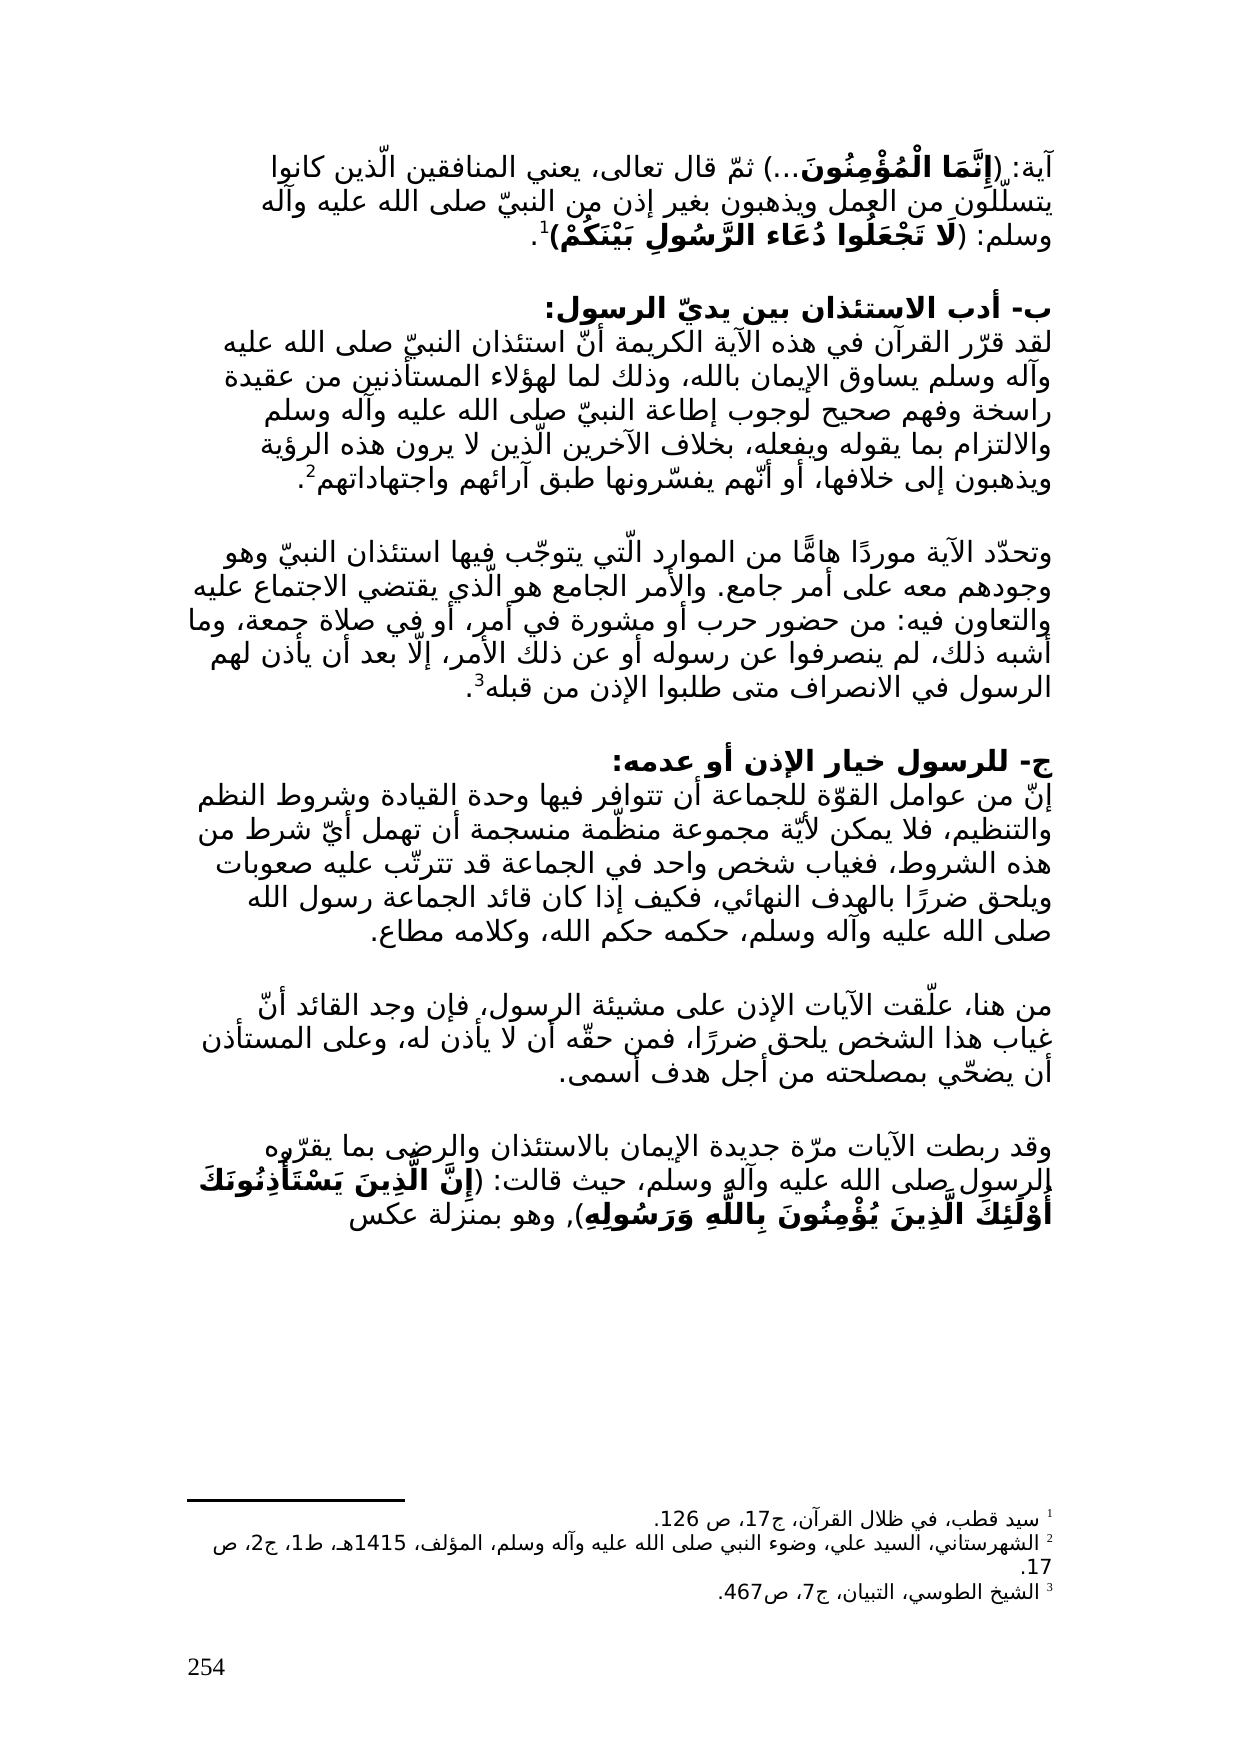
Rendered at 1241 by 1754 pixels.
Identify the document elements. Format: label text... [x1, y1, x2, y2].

text آية: ﴿إِنَّمَا الْمُؤْمِنُونَ...﴾ ثمّ قال تعالى، يعني المنافقين الّذين كانوا يتسلّلون من العمل ويذهبون بغير إذن من النبيّ صلى الله عليه وآله وسلم: ﴿لَا تَجْعَلُوا دُعَاء الرَّسُولِ بَيْنَكُمْ﴾. [187, 150, 1053, 252]
text ج- للرسول خيار الإذن أو عدمه: [187, 744, 1053, 778]
text وقد ربطت الآيات مرّة جديدة الإيمان بالاستئذان والرضى بما يقرّره الرسول صلى الله عليه وآله وسلم، حيث قالت: ﴿إِنَّ الَّذِينَ يَسْتَأْذِنُونَكَ أُوْلَئِكَ الَّذِينَ يُؤْمِنُونَ بِاللَّهِ وَرَسُولِهِ﴾, وهو بمنزلة عكس [187, 1129, 1053, 1231]
text من هنا، علّقت الآيات الإذن على مشيئة الرسول، فإن وجد القائد أنّ غياب هذا الشخص يلحق ضررًا، فمن حقّه أن لا يأذن له، وعلى المستأذن أن يضحّي بمصلحته من أجل هدف أسمى. [187, 988, 1053, 1090]
text لقد قرّر القرآن في هذه الآية الكريمة أنّ استئذان النبيّ صلى الله عليه وآله وسلم يساوق الإيمان بالله، وذلك لما لهؤلاء المستأذنين من عقيدة راسخة وفهم صحيح لوجوب إطاعة النبيّ صلى الله عليه وآله وسلم والالتزام بما يقوله ويفعله، بخلاف الآخرين الّذين لا يرون هذه الرؤية ويذهبون إلى خلافها، أو أنّهم يفسّرونها طبق آرائهم واجتهاداتهم. [187, 326, 1053, 495]
text وتحدّد الآية موردًا هامًّا من الموارد الّتي يتوجّب فيها استئذان النبيّ وهو وجودهم معه على أمر جامع. والأمر الجامع هو الّذي يقتضي الاجتماع عليه والتعاون فيه: من حضور حرب أو مشورة في أمر، أو في صلاة جمعة، وما أشبه ذلك، لم ينصرفوا عن رسوله أو عن ذلك الأمر، إلّا بعد أن يأذن لهم الرسول في الانصراف متى طلبوا الإذن من قبله. [187, 535, 1053, 705]
text ب- أدب الاستئذان بين يديّ الرسول: [187, 292, 1053, 326]
text إنّ من عوامل القوّة للجماعة أن تتوافر فيها وحدة القيادة وشروط النظم والتنظيم، فلا يمكن لأيّة مجموعة منظّمة منسجمة أن تهمل أيّ شرط من هذه الشروط، فغياب شخص واحد في الجماعة قد تترتّب عليه صعوبات ويلحق ضررًا بالهدف النهائي، فكيف إذا كان قائد الجماعة رسول الله صلى الله عليه وآله وسلم، حكمه حكم الله، وكلامه مطاع. [187, 778, 1053, 948]
